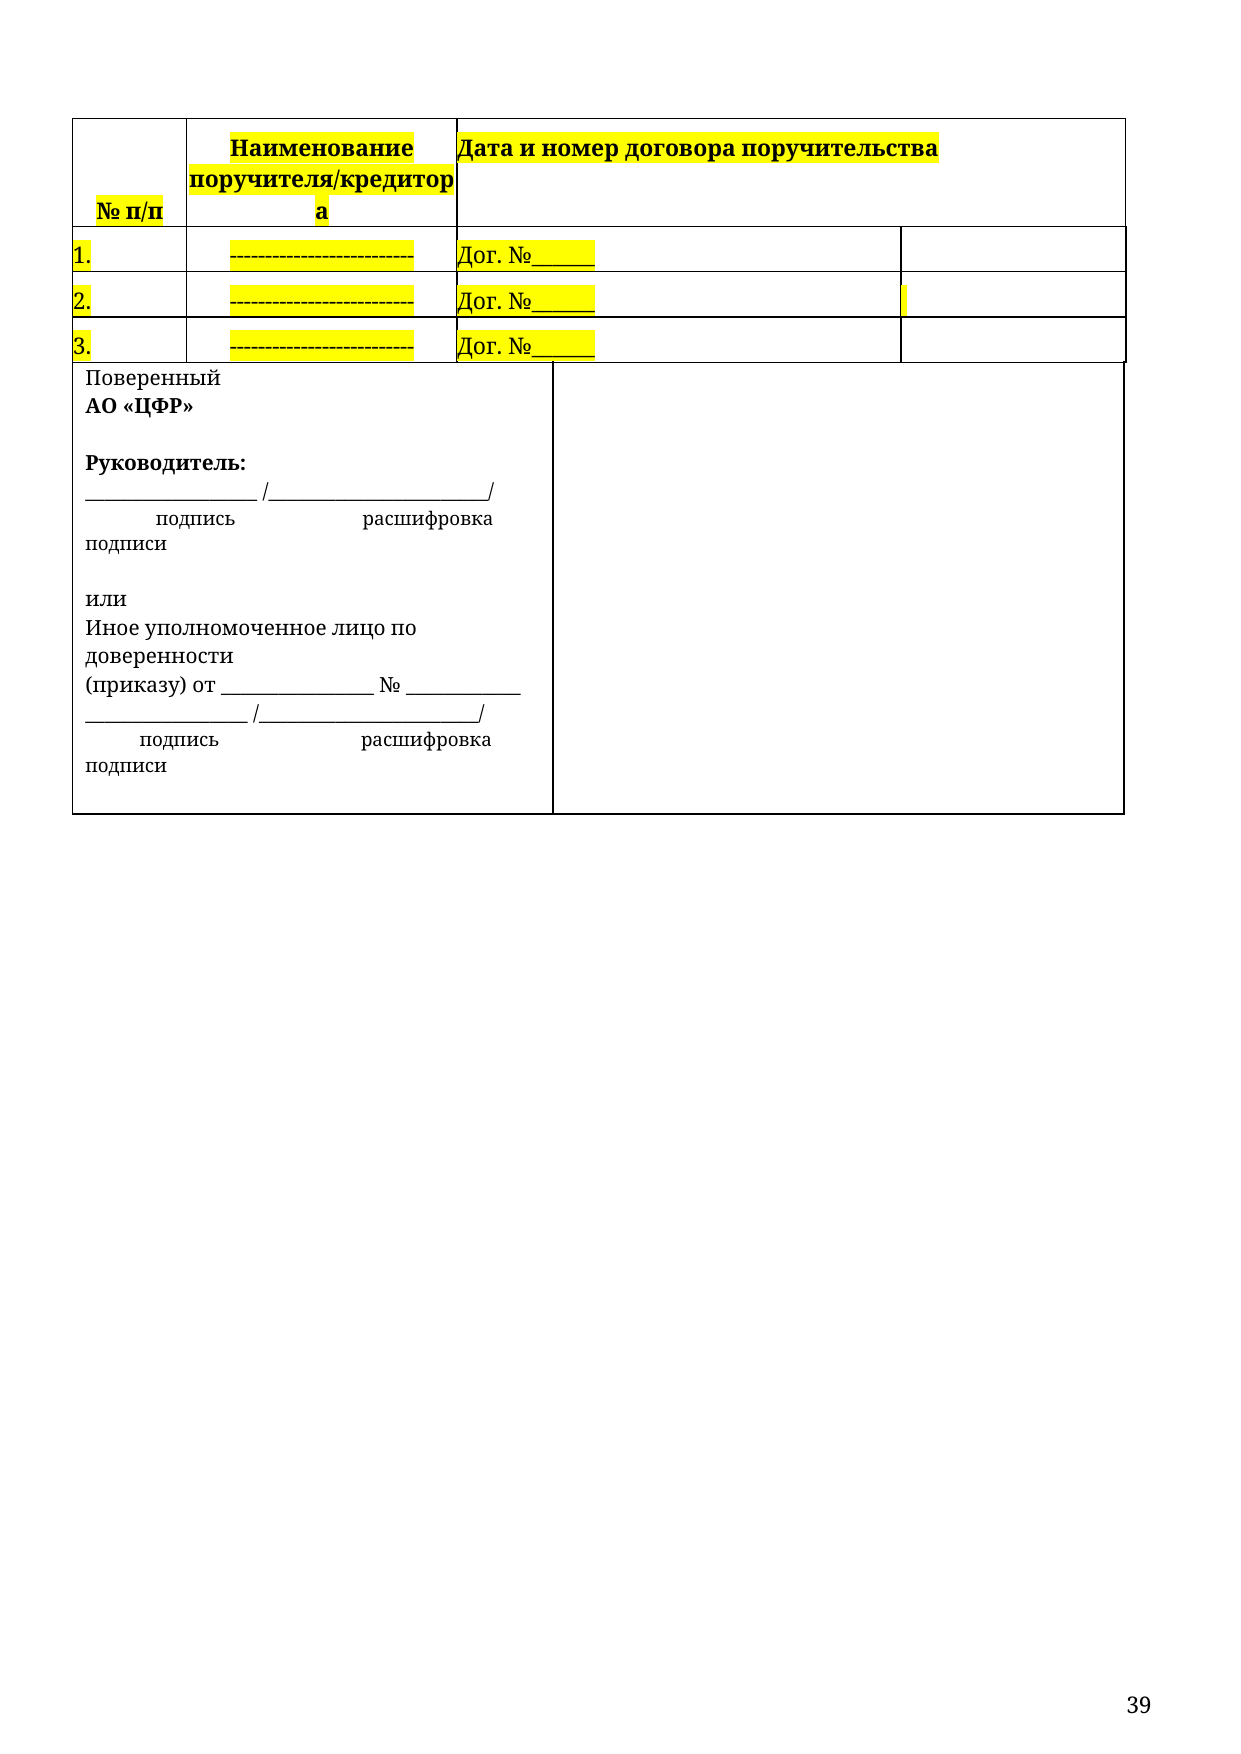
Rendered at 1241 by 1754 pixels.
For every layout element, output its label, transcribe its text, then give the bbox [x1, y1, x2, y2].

table_cell -------------------------- [187, 272, 456, 316]
table_cell Дог. №______ [458, 272, 900, 316]
table_cell [902, 318, 1125, 361]
table_cell 1. [73, 227, 186, 271]
table_cell [554, 363, 1123, 813]
table_cell Дог. №______ [458, 227, 900, 271]
table_cell № п/п [73, 119, 186, 226]
table_cell [902, 227, 1125, 271]
table_cell Поверенный АО «ЦФР» Руководитель: __________________ /_______________________/ подпись расшифровка подписи или Иное уполномоченное лицо по доверенности (приказу) от ________________ № ____________ _________________ /_______________________/ подпись расшифровка подписи [73, 363, 552, 813]
table_cell Дог. №______ [458, 318, 900, 361]
table_cell -------------------------- [187, 318, 456, 361]
table_cell [902, 272, 1125, 316]
table_cell Дата и номер договора поручительства [458, 119, 1125, 226]
table_cell 2. [73, 272, 186, 316]
table_cell -------------------------- [187, 227, 456, 271]
table_cell Наименование поручителя/кредитора [187, 119, 456, 226]
table_cell 3. [73, 318, 186, 361]
